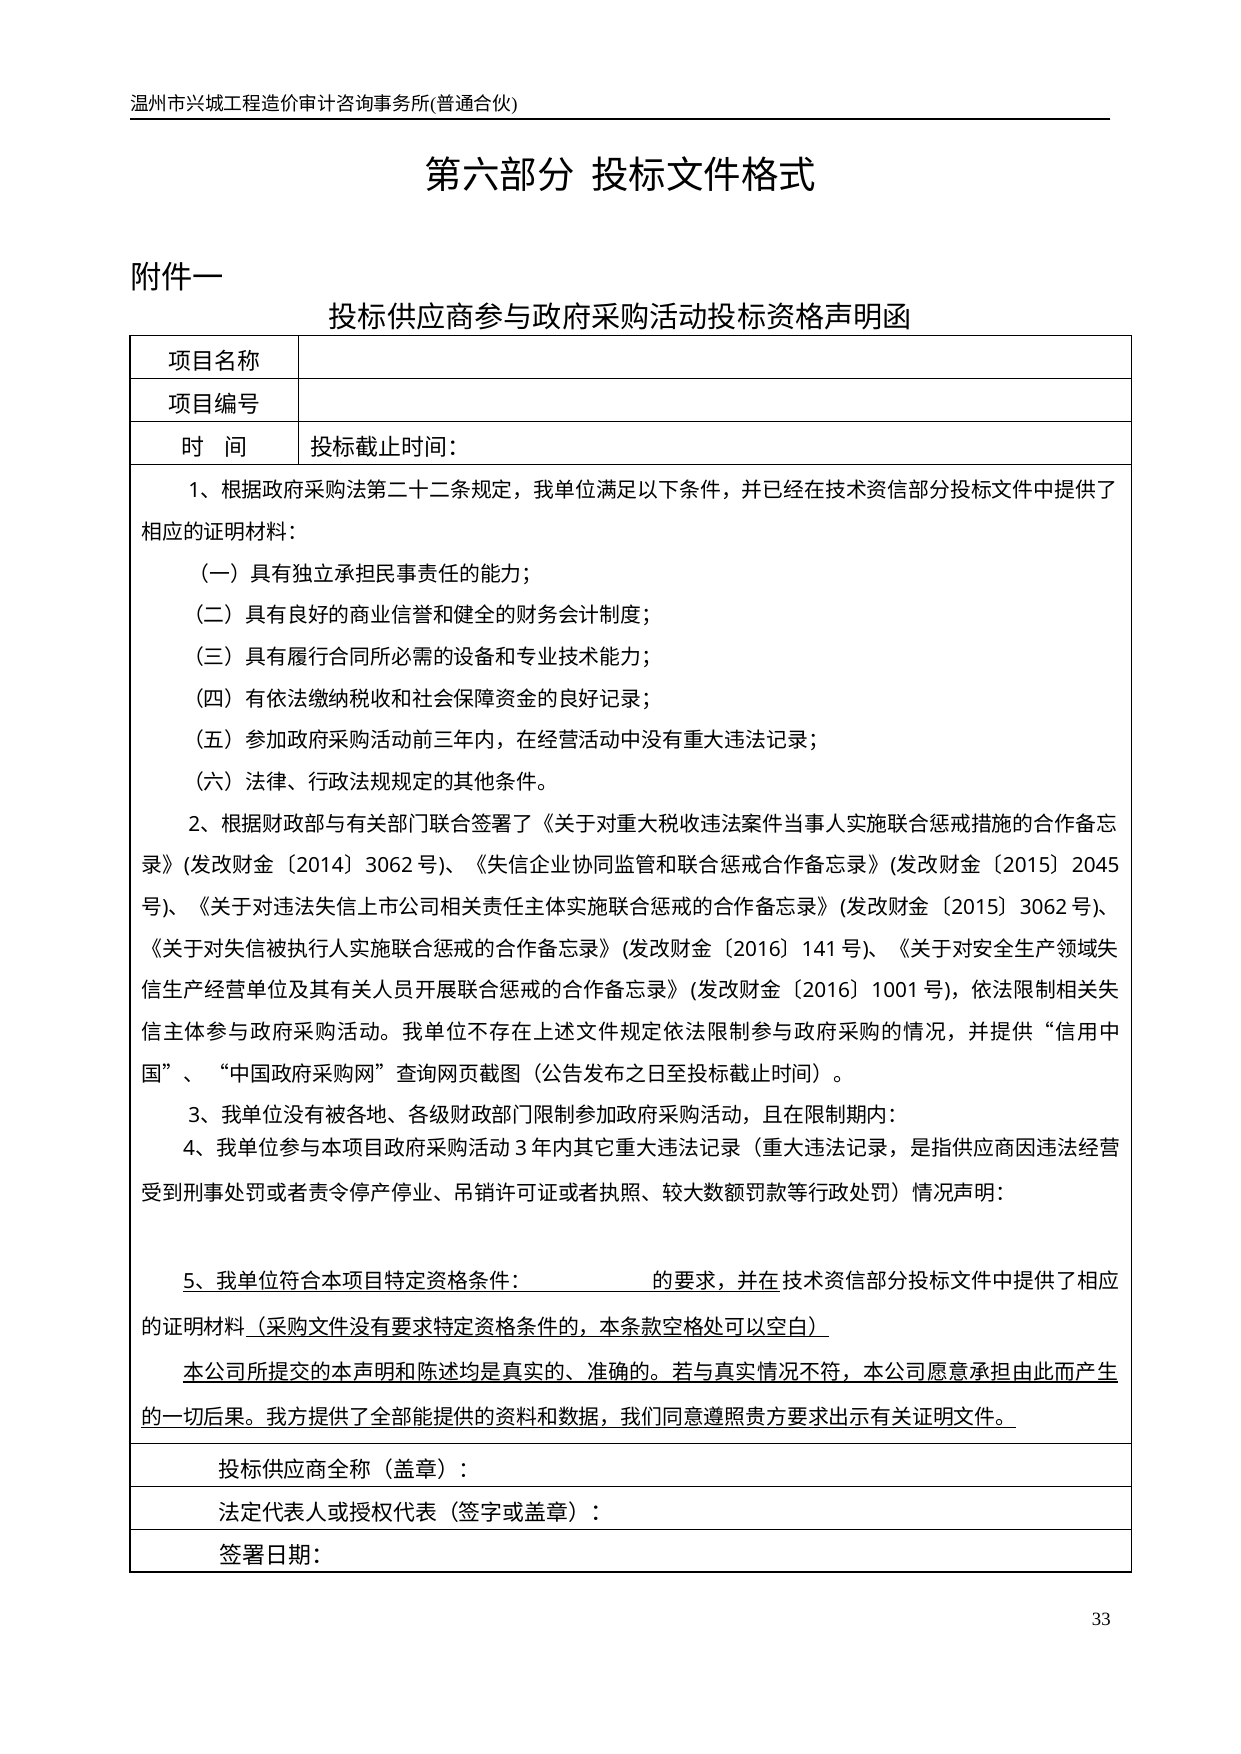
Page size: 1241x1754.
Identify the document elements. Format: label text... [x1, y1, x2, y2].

table_cell 1、根据政府采购法第二十二条规定，我单位满足以下条件，并已经在技术资信部分投标文件中提供了相应的证明材料： （一）具有独立承担民事责任的能力； （二）具有良好的商业信誉和健全的财务会计制度； （三）具有履行合同所必需的设备和专业技术能力； （四）有依法缴纳税收和社会保障资金的良好记录； （五）参加政府采购活动前三年内，在经营活动中没有重大违法记录； （六）法律、行政法规规定的其他条件。 2、根据财政部与有关部门联合签署了《关于对重大税收违法案件当事人实施联合惩戒措施的合作备忘录》(发改财金〔2014〕3062号)、《失信企业协同监管和联合惩戒合作备忘录》(发改财金〔2015〕2045号)、《关于对违法失信上市公司相关责任主体实施联合惩戒的合作备忘录》(发改财金〔2015〕3062号)、《关于对失信被执行人实施联合惩戒的合作备忘录》(发改财金〔2016〕141号)、《关于对安全生产领域失信生产经营单位及其有关人员开展联合惩戒的合作备忘录》(发改财金〔2016〕1001号)，依法限制相关失信主体参与政府采购活动。我单位不存在上述文件规定依法限制参与政府采购的情况，并提供“信用中国”、 “中国政府采购网”查询网页截图（公告发布之日至投标截止时间）。 3、我单位没有被各地、各级财政部门限制参加政府采购活动，且在限制期内： 4、我单位参与本项目政府采购活动3年内其它重大违法记录（重大违法记录，是指供应商因违法经营受到刑事处罚或者责令停产停业、吊销许可证或者执照、较大数额罚款等行政处罚）情况声明： 5、我单位符合本项目特定资格条件： 的要求，并在技术资信部分投标文件中提供了相应的证明材料（采购文件没有要求特定资格条件的，本条款空格处可以空白） 本公司所提交的本声明和陈述均是真实的、准确的。若与真实情况不符，本公司愿意承担由此而产生的一切后果。我方提供了全部能提供的资料和数据，我们同意遵照贵方要求出示有关证明文件。 [131, 465, 1131, 1443]
table_cell 法定代表人或授权代表（签字或盖章）： [131, 1487, 1131, 1529]
text 附件一 [130, 250, 1110, 298]
table_cell 投标供应商全称（盖章）： [131, 1444, 1131, 1486]
text 第六部分 投标文件格式 [130, 145, 1110, 199]
table_cell 项目编号 [131, 379, 298, 421]
table_cell 时 间 [131, 422, 298, 463]
table_header [299, 336, 1131, 378]
table_cell 投标截止时间： [299, 422, 1131, 463]
text 投标供应商参与政府采购活动投标资格声明函 [130, 298, 1110, 335]
table_cell 签署日期： [131, 1530, 1131, 1571]
table_header 项目名称 [131, 336, 298, 378]
table_cell [299, 379, 1131, 421]
